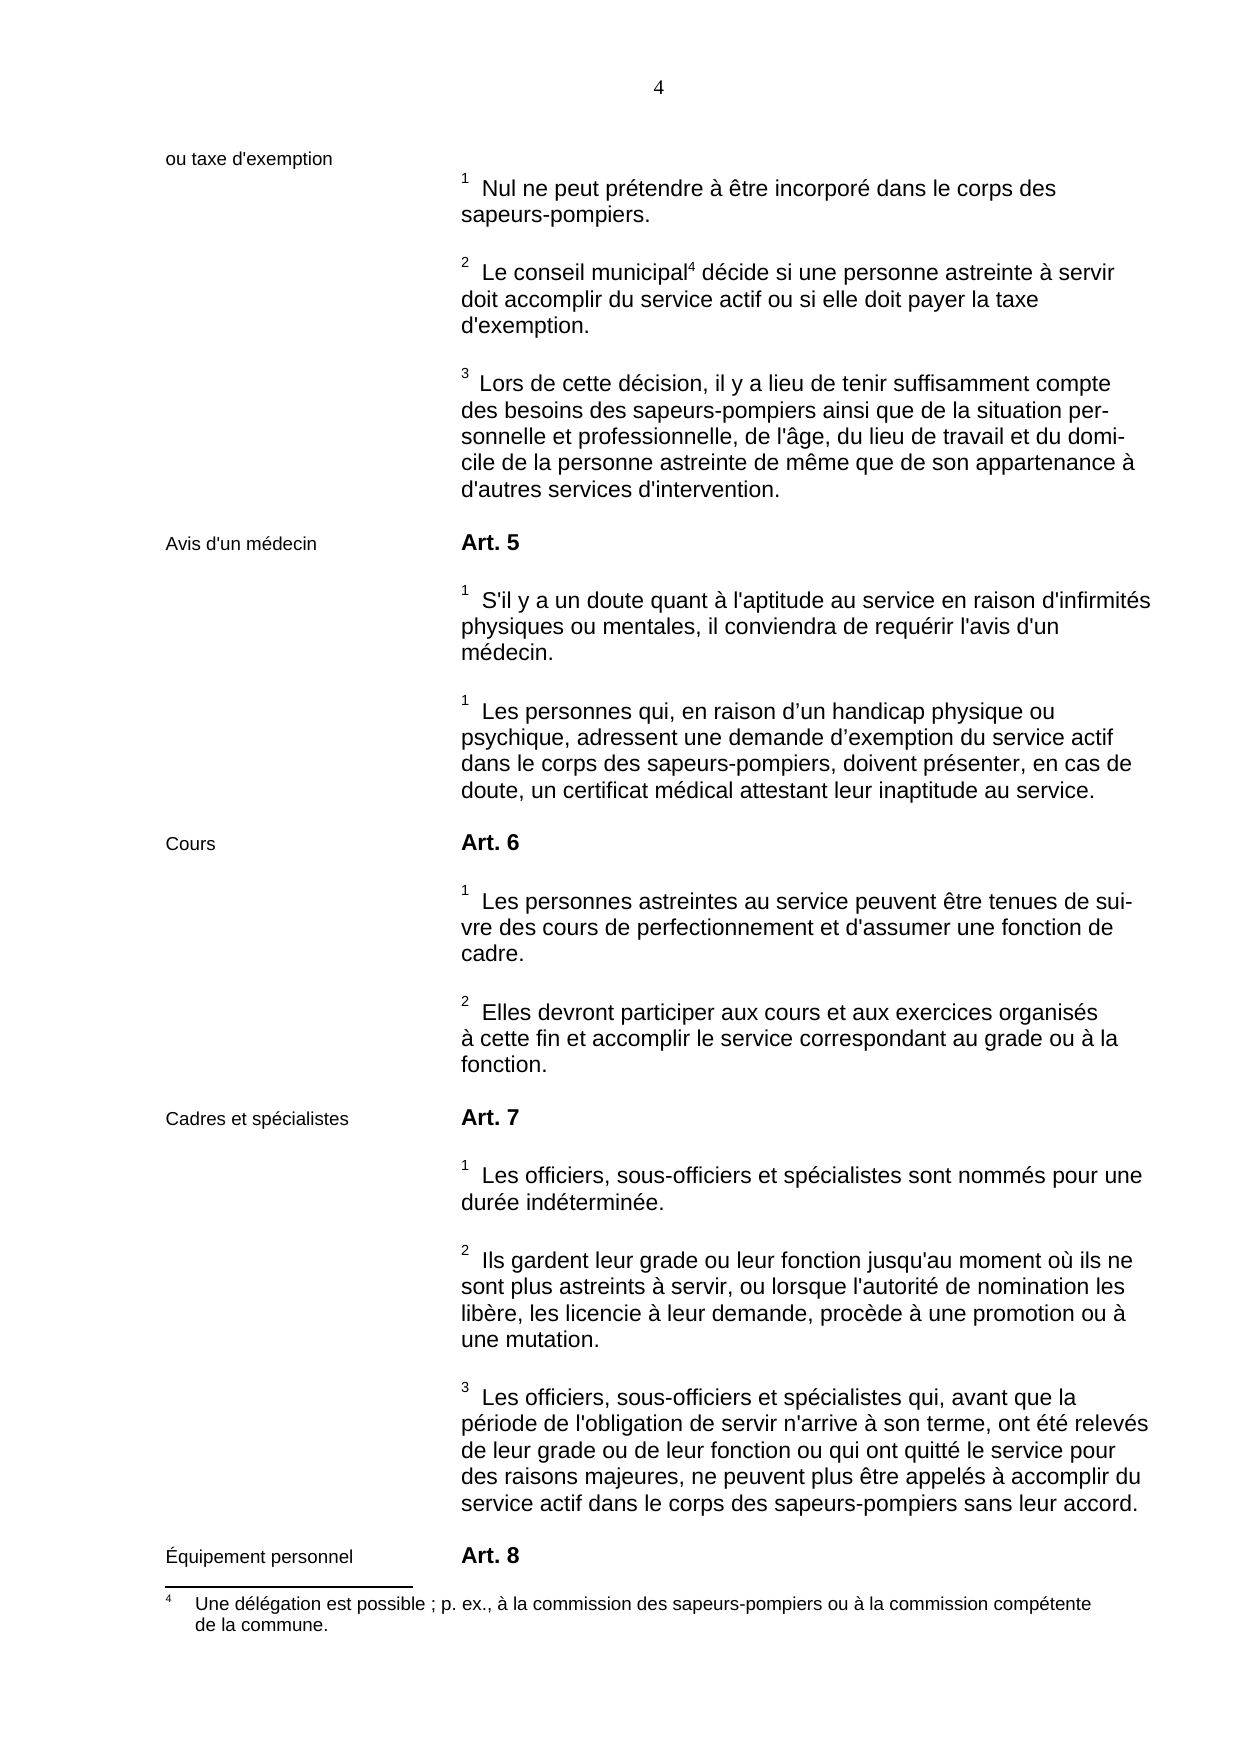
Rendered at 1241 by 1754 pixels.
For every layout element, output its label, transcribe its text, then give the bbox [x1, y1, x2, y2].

text Avis d'un médecin Art. 5 [165, 528, 1152, 555]
text 2 Le conseil municipal décide si une personne astreinte à servir doit accomplir du service actif ou si elle doit payer la taxe d'exemption. [165, 254, 1152, 338]
text 1 S'il y a un doute quant à l'aptitude au service en raison d'infirmités physiques ou mentales, il conviendra de requérir l'avis d'un médecin. [165, 581, 1152, 666]
text Cours Art. 6 [165, 829, 1152, 856]
text 3 Lors de cette décision, il y a lieu de tenir suffisamment compte des besoins des sapeurs-pompiers ainsi que de la situation personnelle et professionnelle, de l'âge, du lieu de travail et du domicile de la personne astreinte de même que de son appartenance à d'autres services d'intervention. [165, 365, 1152, 502]
text 1 Les personnes qui, en raison d’un handicap physique ou psychique, adressent une demande d’exemption du service actif dans le corps des sapeurs-pompiers, doivent présenter, en cas de doute, un certificat médical attestant leur inaptitude au service. [165, 692, 1152, 803]
text 1 Les officiers, sous-officiers et spécialistes sont nommés pour une durée indéterminée. [165, 1157, 1152, 1215]
text 3 Les officiers, sous-officiers et spécialistes qui, avant que la période de l'obligation de servir n'arrive à son terme, ont été relevés de leur grade ou de leur fonction ou qui ont quitté le service pour des raisons majeures, ne peuvent plus être appelés à accomplir du service actif dans le corps des sapeurs-pompiers sans leur accord. [165, 1378, 1152, 1516]
text 2 Elles devront participer aux cours et aux exercices organisés à cette fin et accomplir le service correspondant au grade ou à la fonction. [165, 993, 1152, 1078]
text Équipement personnel Art. 8 [165, 1542, 1152, 1568]
text 2 Ils gardent leur grade ou leur fonction jusqu'au moment où ils ne sont plus astreints à servir, ou lorsque l'autorité de nomination les libère, les licencie à leur demande, procède à une promotion ou à une mutation. [165, 1241, 1152, 1352]
text 1 Les personnes astreintes au service peuvent être tenues de suivre des cours de perfectionnement et d'assumer une fonction de cadre. [165, 882, 1152, 967]
text 1 Nul ne peut prétendre à être incorporé dans le corps des sapeurs-pompiers. [165, 169, 1152, 227]
text ou taxe d'exemption [165, 148, 1152, 169]
text Cadres et spécialistes Art. 7 [165, 1104, 1152, 1130]
